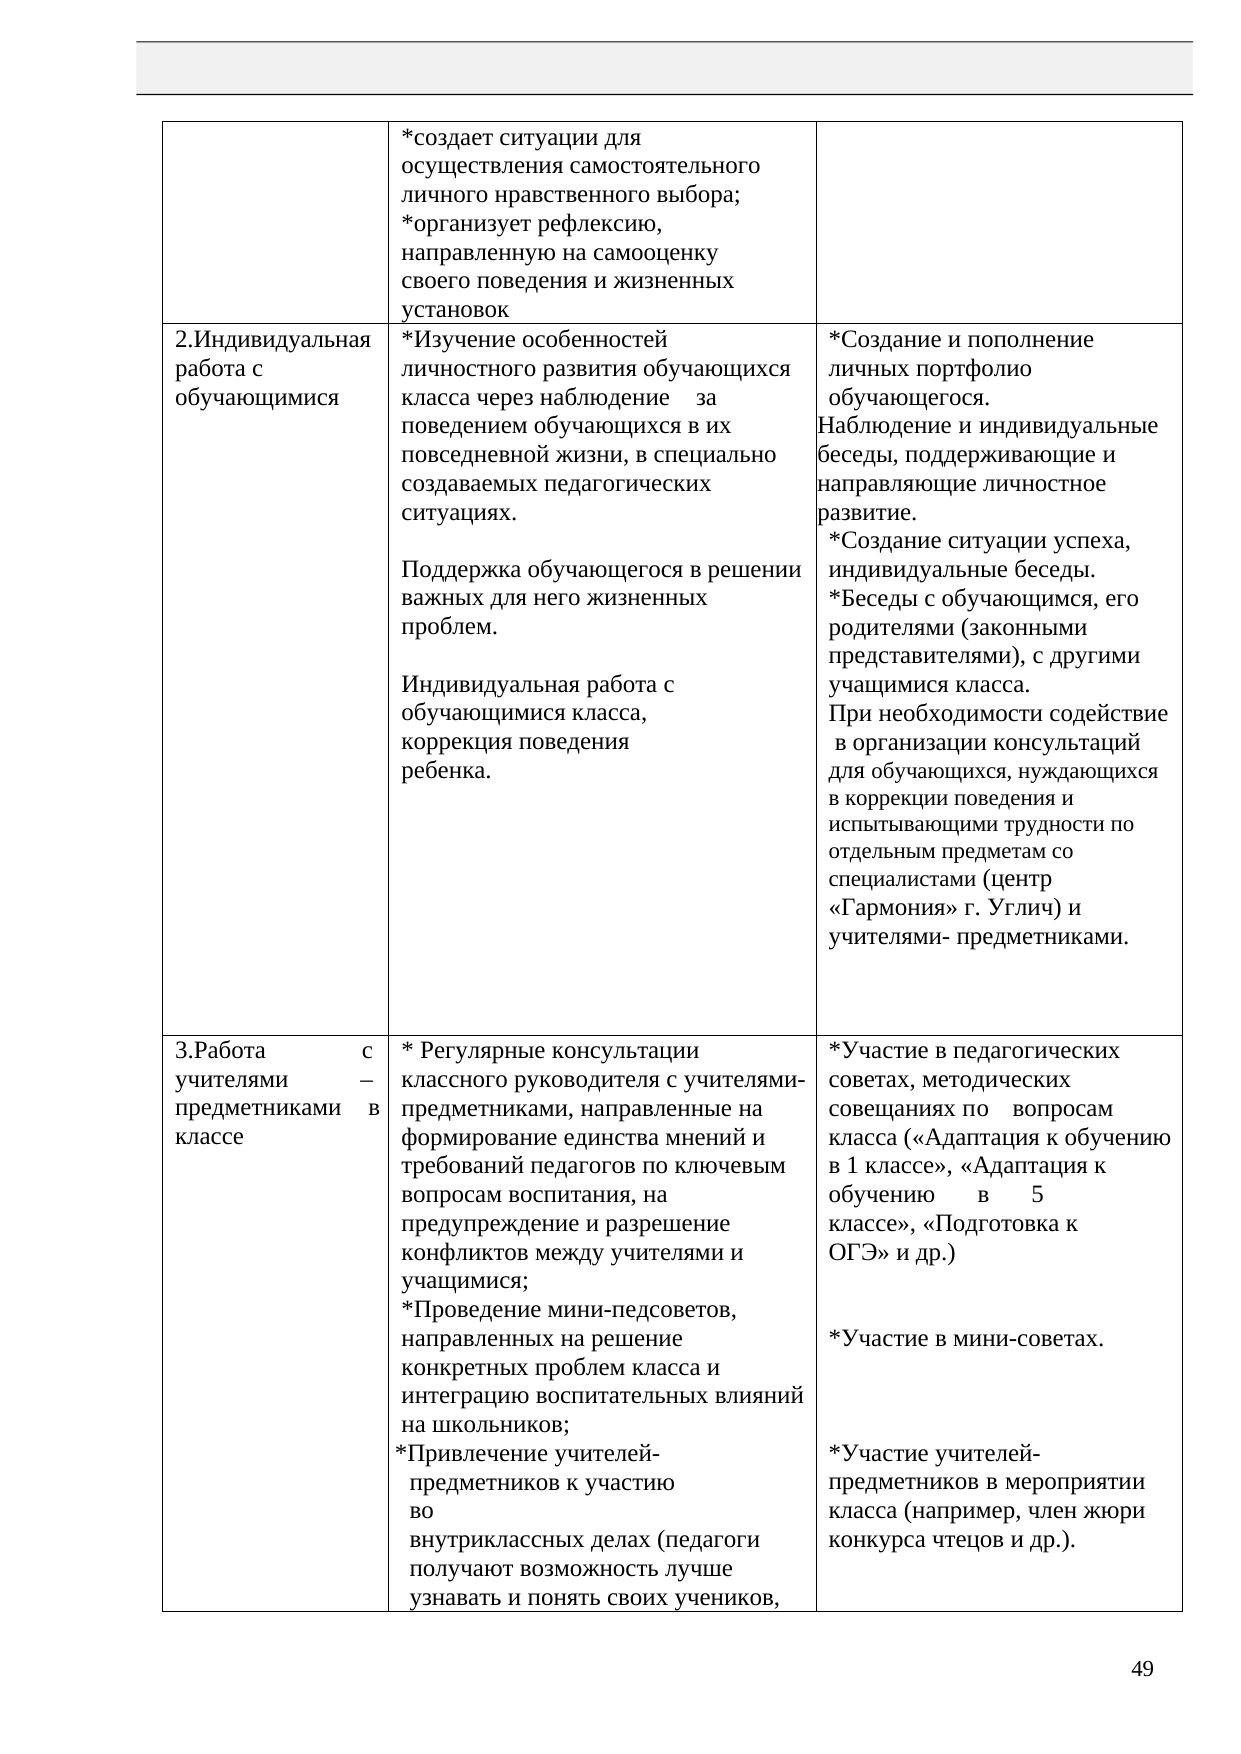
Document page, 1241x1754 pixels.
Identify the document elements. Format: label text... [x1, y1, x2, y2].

table_cell *Участие в педагогических советах, методических совещаниях по вопросам класса («Адаптация к обучению в 1 классе», «Адаптация к обучению в 5 классе», «Подготовка к ОГЭ» и др.) *Участие в мини-советах. *Участие учителей- предметников в мероприятии класса (например, член жюри конкурса чтецов и др.). [817, 1036, 1182, 1611]
table_header [163, 122, 388, 323]
table_cell *Изучение особенностей личностного развития обучающихся класса через наблюдение за поведением обучающихся в их повседневной жизни, в специально создаваемых педагогических ситуациях. Поддержка обучающегося в решении важных для него жизненных проблем. Индивидуальная работа с обучающимися класса, коррекция поведения ребенка. [389, 324, 816, 1034]
table_header [817, 122, 1182, 323]
table_cell * Регулярные консультации классного руководителя с учителями- предметниками, направленные на формирование единства мнений и требований педагогов по ключевым вопросам воспитания, на предупреждение и разрешение конфликтов между учителями и учащимися; *Проведение мини-педсоветов, направленных на решение конкретных проблем класса и интеграцию воспитательных влияний на школьников; *Привлечение учителей- предметников к участию во внутриклассных делах (педагоги получают возможность лучше узнавать и понять своих учеников, [389, 1036, 816, 1611]
table_cell 3.Работа с учителями – предметниками в классе [163, 1036, 388, 1611]
table_header *создает ситуации для осуществления самостоятельного личного нравственного выбора; *организует рефлексию, направленную на самооценку своего поведения и жизненных установок [389, 122, 816, 323]
table_cell 2.Индивидуальная работа с обучающимися [163, 324, 388, 1034]
table_cell *Создание и пополнение личных портфолио обучающегося. Наблюдение и индивидуальные беседы, поддерживающие и направляющие личностное развитие. *Создание ситуации успеха, индивидуальные беседы. *Беседы с обучающимся, его родителями (законными представителями), с другими учащимися класса. При необходимости содействие в организации консультаций для обучающихся, нуждающихся в коррекции поведения и испытывающими трудности по отдельным предметам со специалистами (центр «Гармония» г. Углич) и учителями- предметниками. [817, 324, 1182, 1034]
